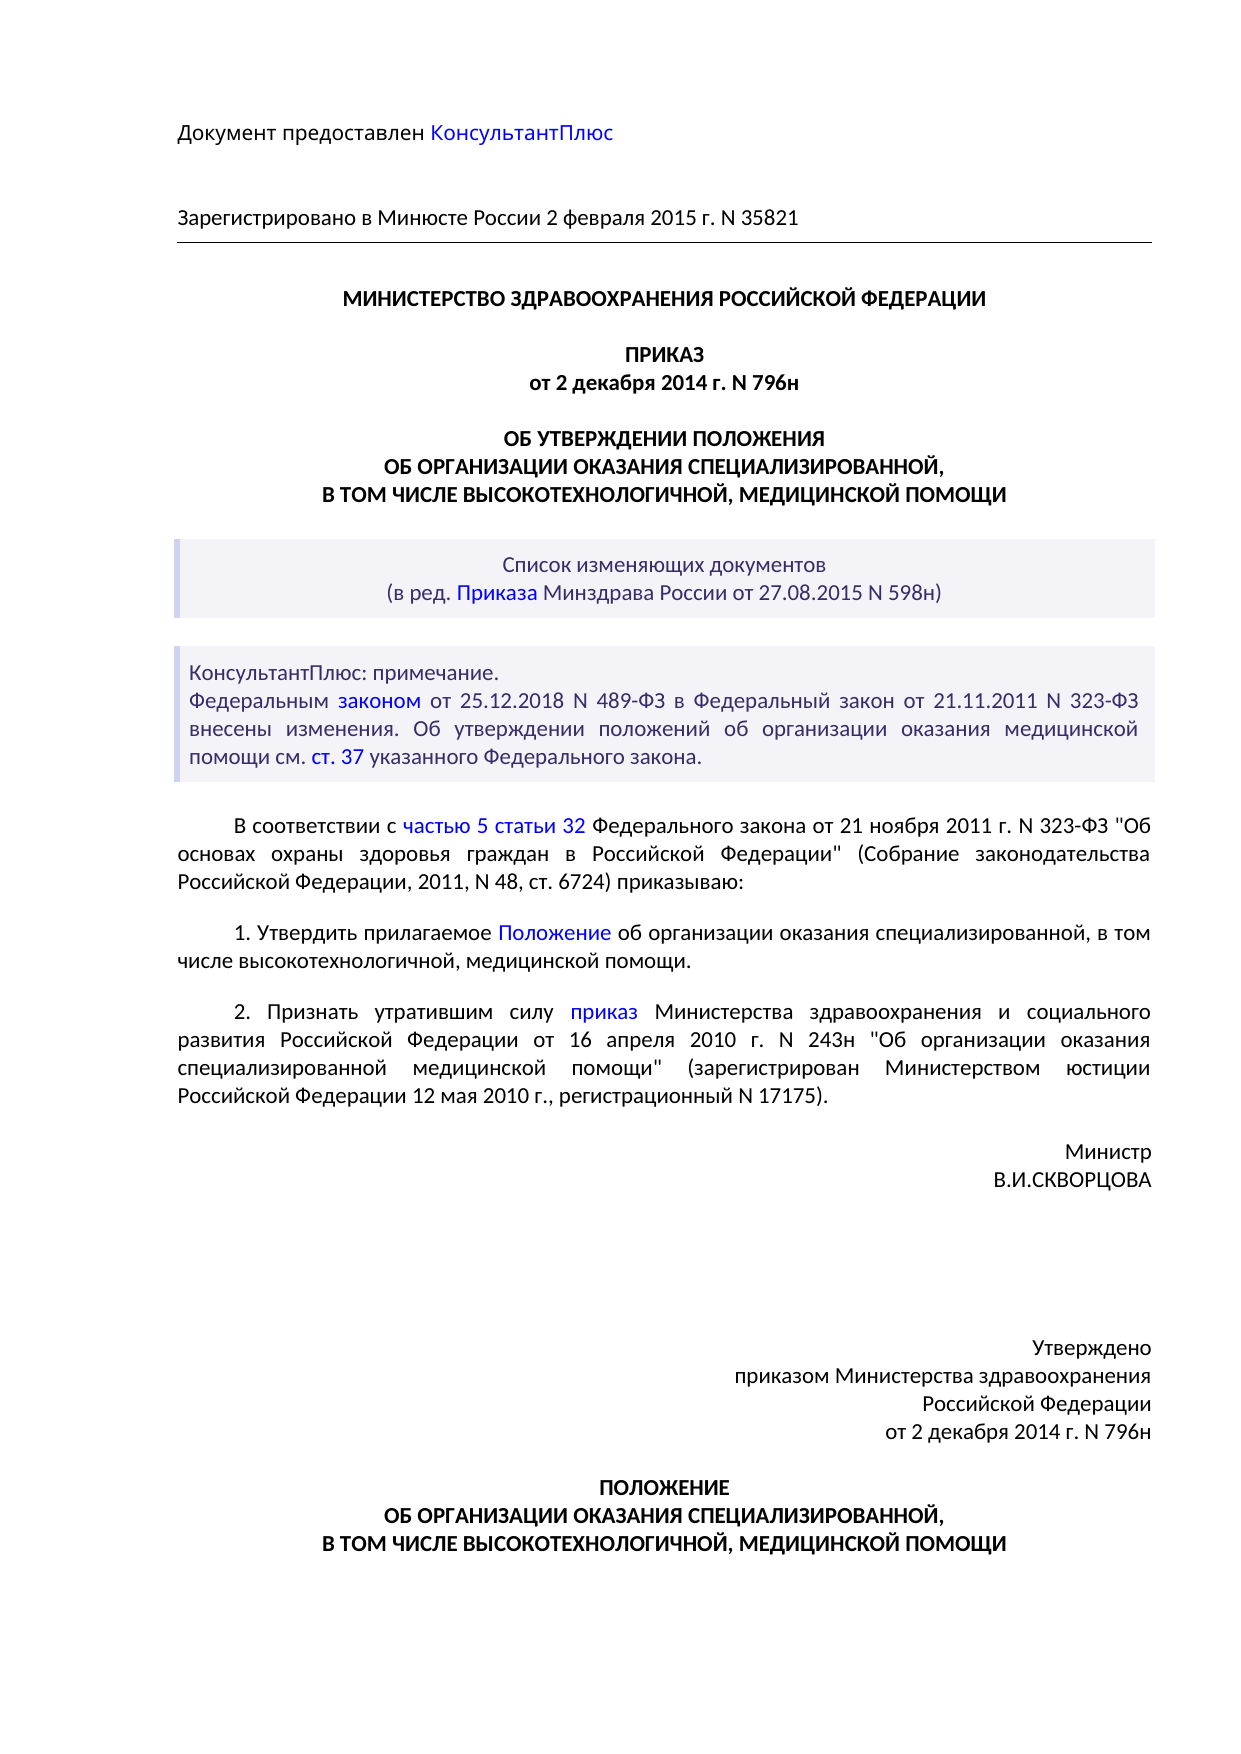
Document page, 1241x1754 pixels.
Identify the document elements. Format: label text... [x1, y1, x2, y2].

text Зарегистрировано в Минюсте России 2 февраля 2015 г. N 35821 [177, 203, 1152, 231]
table_header КонсультантПлюс: примечание. Федеральным законом от 25.12.2018 N 489-ФЗ в Федеральный закон от 21.11.2011 N 323-ФЗ внесены изменения. Об утверждении положений об организации оказания медицинской помощи см. ст. 37 указанного Федерального закона. [180, 646, 1149, 782]
text В соответствии с частью 5 статьи 32 Федерального закона от 21 ноября 2011 г. N 323-ФЗ "Об основах охраны здоровья граждан в Российской Федерации" (Собрание законодательства Российской Федерации, 2011, N 48, ст. 6724) приказываю: [177, 811, 1152, 895]
text 1. Утвердить прилагаемое Положение об организации оказания специализированной, в том числе высокотехнологичной, медицинской помощи. [177, 918, 1152, 974]
title ОБ ОРГАНИЗАЦИИ ОКАЗАНИЯ СПЕЦИАЛИЗИРОВАННОЙ, [177, 452, 1152, 480]
text Российской Федерации [177, 1389, 1152, 1417]
title Документ предоставлен КонсультантПлюс [177, 118, 1152, 175]
text В.И.СКВОРЦОВА [177, 1165, 1152, 1193]
text от 2 декабря 2014 г. N 796н [177, 1417, 1152, 1445]
title В ТОМ ЧИСЛЕ ВЫСОКОТЕХНОЛОГИЧНОЙ, МЕДИЦИНСКОЙ ПОМОЩИ [177, 480, 1152, 508]
title В ТОМ ЧИСЛЕ ВЫСОКОТЕХНОЛОГИЧНОЙ, МЕДИЦИНСКОЙ ПОМОЩИ [177, 1529, 1152, 1557]
title ПОЛОЖЕНИЕ [177, 1473, 1152, 1501]
table_header Список изменяющих документов (в ред. Приказа Минздрава России от 27.08.2015 N 598н) [180, 539, 1149, 618]
title от 2 декабря 2014 г. N 796н [177, 368, 1152, 396]
title ОБ УТВЕРЖДЕНИИ ПОЛОЖЕНИЯ [177, 424, 1152, 452]
text приказом Министерства здравоохранения [177, 1361, 1152, 1389]
text Министр [177, 1137, 1152, 1165]
title ПРИКАЗ [177, 340, 1152, 368]
title ОБ ОРГАНИЗАЦИИ ОКАЗАНИЯ СПЕЦИАЛИЗИРОВАННОЙ, [177, 1501, 1152, 1529]
text 2. Признать утратившим силу приказ Министерства здравоохранения и социального развития Российской Федерации от 16 апреля 2010 г. N 243н "Об организации оказания специализированной медицинской помощи" (зарегистрирован Министерством юстиции Российской Федерации 12 мая 2010 г., регистрационный N 17175). [177, 997, 1152, 1109]
text Утверждено [177, 1333, 1152, 1361]
title МИНИСТЕРСТВО ЗДРАВООХРАНЕНИЯ РОССИЙСКОЙ ФЕДЕРАЦИИ [177, 284, 1152, 312]
